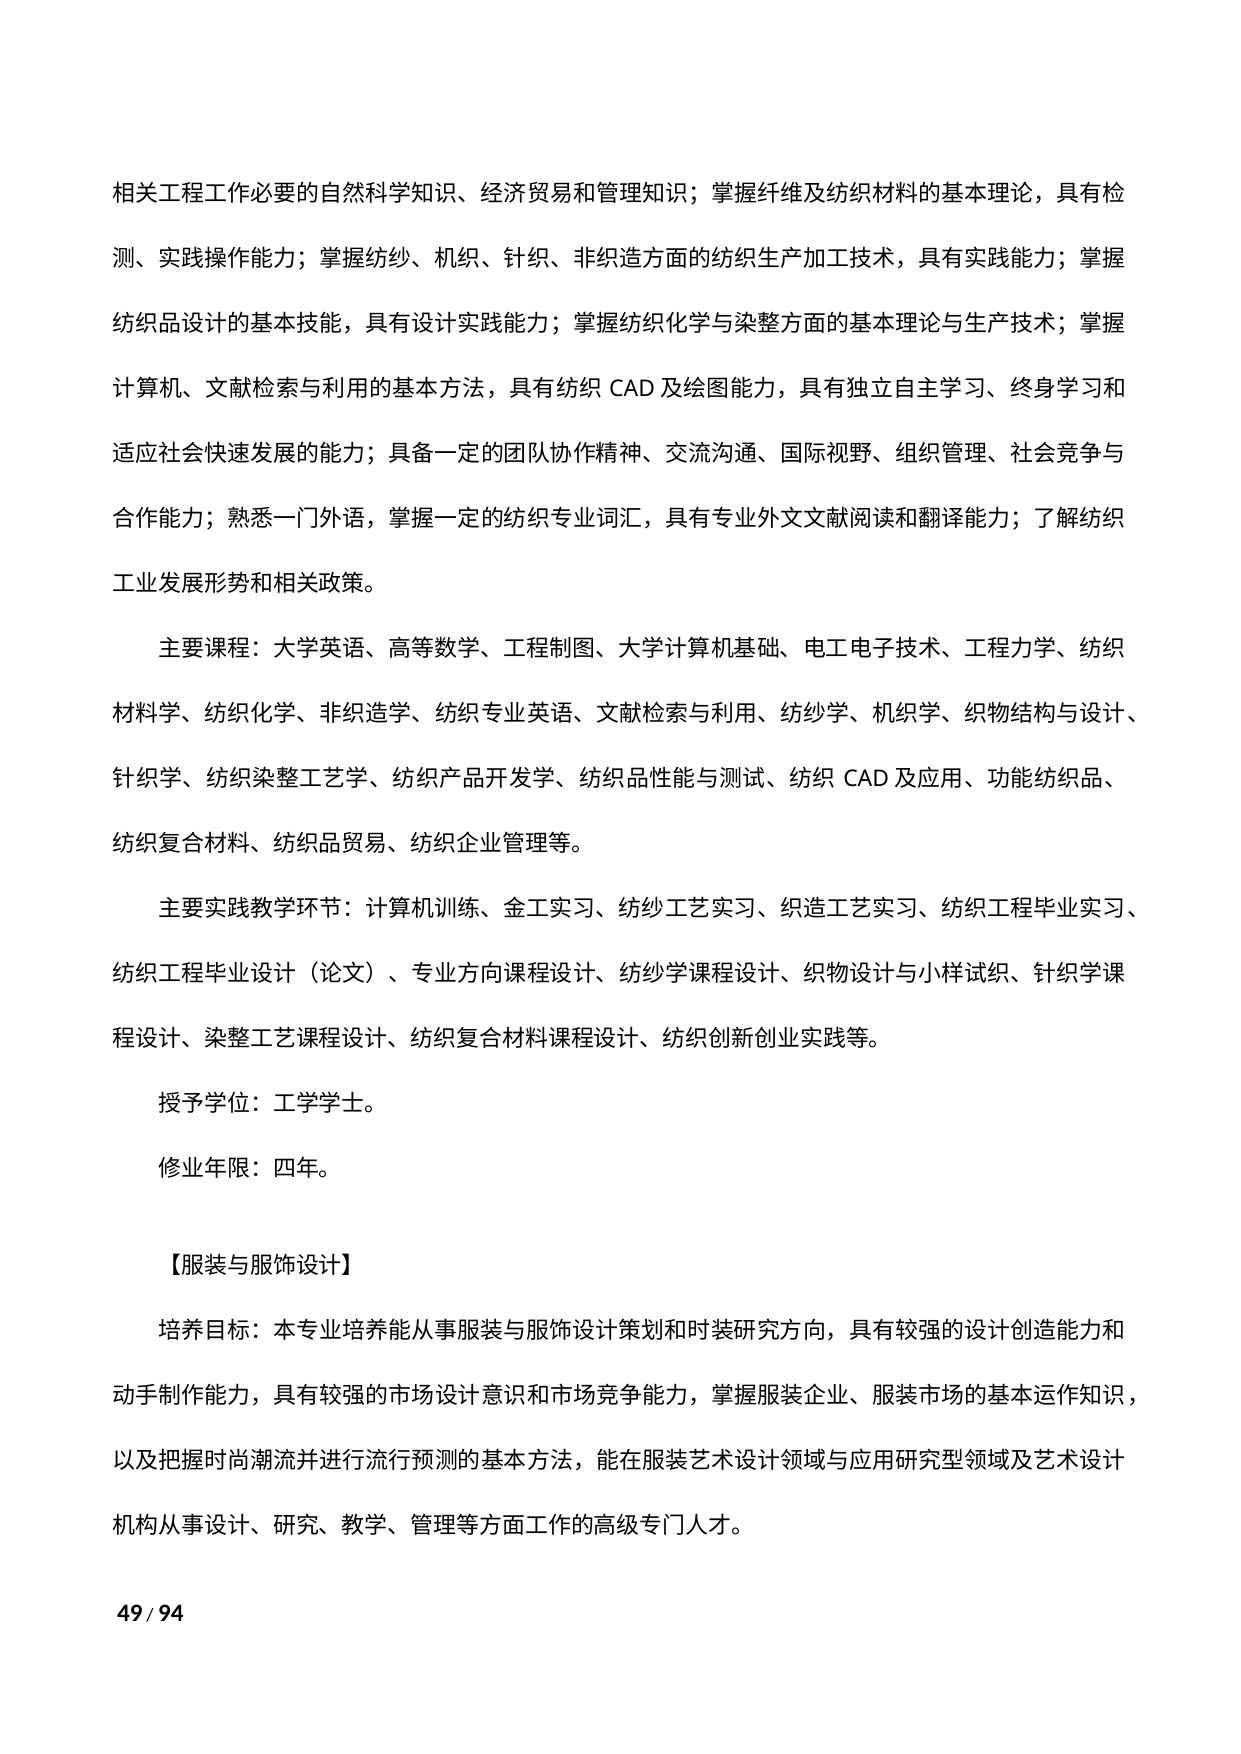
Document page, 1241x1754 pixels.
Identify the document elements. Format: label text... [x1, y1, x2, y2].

text 主要课程：大学英语、高等数学、工程制图、大学计算机基础、电工电子技术、工程力学、纺织材料学、纺织化学、非织造学、纺织专业英语、文献检索与利用、纺纱学、机织学、织物结构与设计、针织学、纺织染整工艺学、纺织产品开发学、纺织品性能与测试、纺织CAD及应用、功能纺织品、纺织复合材料、纺织品贸易、纺织企业管理等。 [112, 613, 1128, 873]
text 授予学位：工学学士。 [112, 1068, 1128, 1133]
text 修业年限：四年。 [112, 1133, 1128, 1198]
text 培养目标：本专业培养能从事服装与服饰设计策划和时装研究方向，具有较强的设计创造能力和动手制作能力，具有较强的市场设计意识和市场竞争能力，掌握服装企业、服装市场的基本运作知识，以及把握时尚潮流并进行流行预测的基本方法，能在服装艺术设计领域与应用研究型领域及艺术设计机构从事设计、研究、教学、管理等方面工作的高级专门人才。 [112, 1296, 1128, 1556]
text 主要实践教学环节：计算机训练、金工实习、纺纱工艺实习、织造工艺实习、纺织工程毕业实习、纺织工程毕业设计（论文）、专业方向课程设计、纺纱学课程设计、织物设计与小样试织、针织学课程设计、染整工艺课程设计、纺织复合材料课程设计、纺织创新创业实践等。 [112, 873, 1128, 1068]
text 【服装与服饰设计】 [112, 1231, 1128, 1296]
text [112, 158, 1128, 613]
